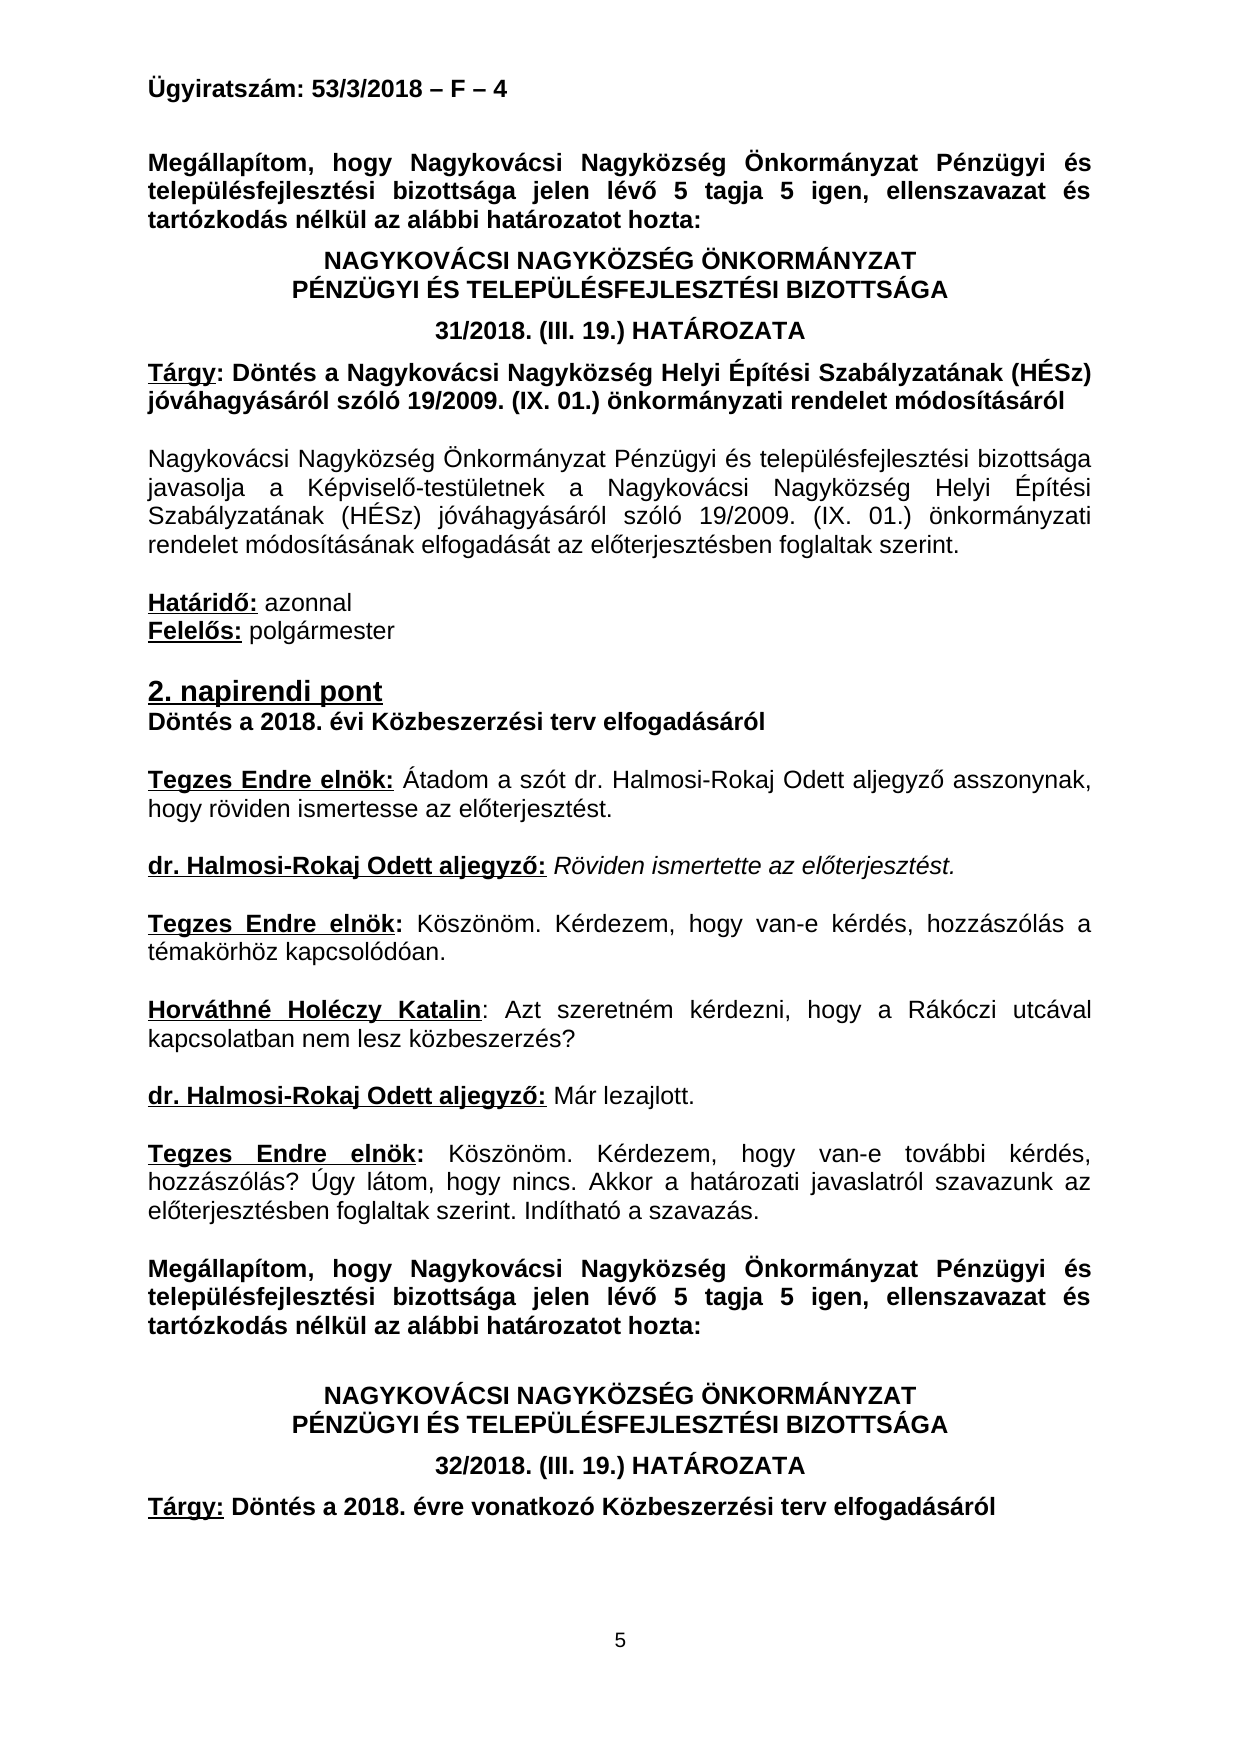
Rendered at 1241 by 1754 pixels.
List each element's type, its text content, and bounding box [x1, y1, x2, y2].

text Felelős: polgármester [148, 616, 1093, 645]
text Megállapítom, hogy Nagykovácsi Nagyközség Önkormányzat Pénzügyi és településfejlesztési bizottsága jelen lévő 5 tagja 5 igen, ellenszavazat és tartózkodás nélkül az alábbi határozatot hozta: [148, 1254, 1093, 1340]
text Nagykovácsi Nagyközség Önkormányzat Pénzügyi és településfejlesztési bizottsága javasolja a Képviselő-testületnek a Nagykovácsi Nagyközség Helyi Építési Szabályzatának (HÉSz) jóváhagyásáról szóló 19/2009. (IX. 01.) önkormányzati rendelet módosításának elfogadását az előterjesztésben foglaltak szerint. [148, 444, 1093, 559]
text 2. napirendi pont [148, 674, 1093, 707]
text Határidő: azonnal [148, 588, 1093, 616]
text Döntés a 2018. évi Közbeszerzési terv elfogadásáról [148, 707, 1093, 736]
text Tegzes Endre elnök: Átadom a szót dr. Halmosi-Rokaj Odett aljegyző asszonynak, hogy röviden ismertesse az előterjesztést. [148, 765, 1093, 822]
text dr. Halmosi-Rokaj Odett aljegyző: Már lezajlott. [148, 1081, 1093, 1110]
text Megállapítom, hogy Nagykovácsi Nagyközség Önkormányzat Pénzügyi és településfejlesztési bizottsága jelen lévő 5 tagja 5 igen, ellenszavazat és tartózkodás nélkül az alábbi határozatot hozta: [148, 148, 1093, 234]
text NAGYKOVÁCSI NAGYKÖZSÉG ÖNKORMÁNYZAT [148, 1381, 1093, 1410]
text Tegzes Endre elnök: Köszönöm. Kérdezem, hogy van-e kérdés, hozzászólás a témakörhöz kapcsolódóan. [148, 909, 1093, 966]
text Tárgy: Döntés a Nagykovácsi Nagyközség Helyi Építési Szabályzatának (HÉSz) jóváhagyásáról szóló 19/2009. (IX. 01.) önkormányzati rendelet módosításáról [148, 358, 1093, 415]
text 32/2018. (III. 19.) HATÁROZATA [148, 1451, 1093, 1480]
text PÉNZÜGYI ÉS TELEPÜLÉSFEJLESZTÉSI BIZOTTSÁGA [148, 1410, 1093, 1439]
text PÉNZÜGYI ÉS TELEPÜLÉSFEJLESZTÉSI BIZOTTSÁGA [148, 275, 1093, 304]
text Horváthné Holéczy Katalin: Azt szeretném kérdezni, hogy a Rákóczi utcával kapcsolatban nem lesz közbeszerzés? [148, 995, 1093, 1052]
text Tárgy: Döntés a 2018. évre vonatkozó Közbeszerzési terv elfogadásáról [148, 1492, 1093, 1521]
text dr. Halmosi-Rokaj Odett aljegyző: Röviden ismertette az előterjesztést. [148, 851, 1093, 880]
text 31/2018. (III. 19.) HATÁROZATA [148, 316, 1093, 345]
text NAGYKOVÁCSI NAGYKÖZSÉG ÖNKORMÁNYZAT [148, 246, 1093, 275]
text Tegzes Endre elnök: Köszönöm. Kérdezem, hogy van-e további kérdés, hozzászólás? Úgy látom, hogy nincs. Akkor a határozati javaslatról szavazunk az előterjesztésben foglaltak szerint. Indítható a szavazás. [148, 1139, 1093, 1225]
